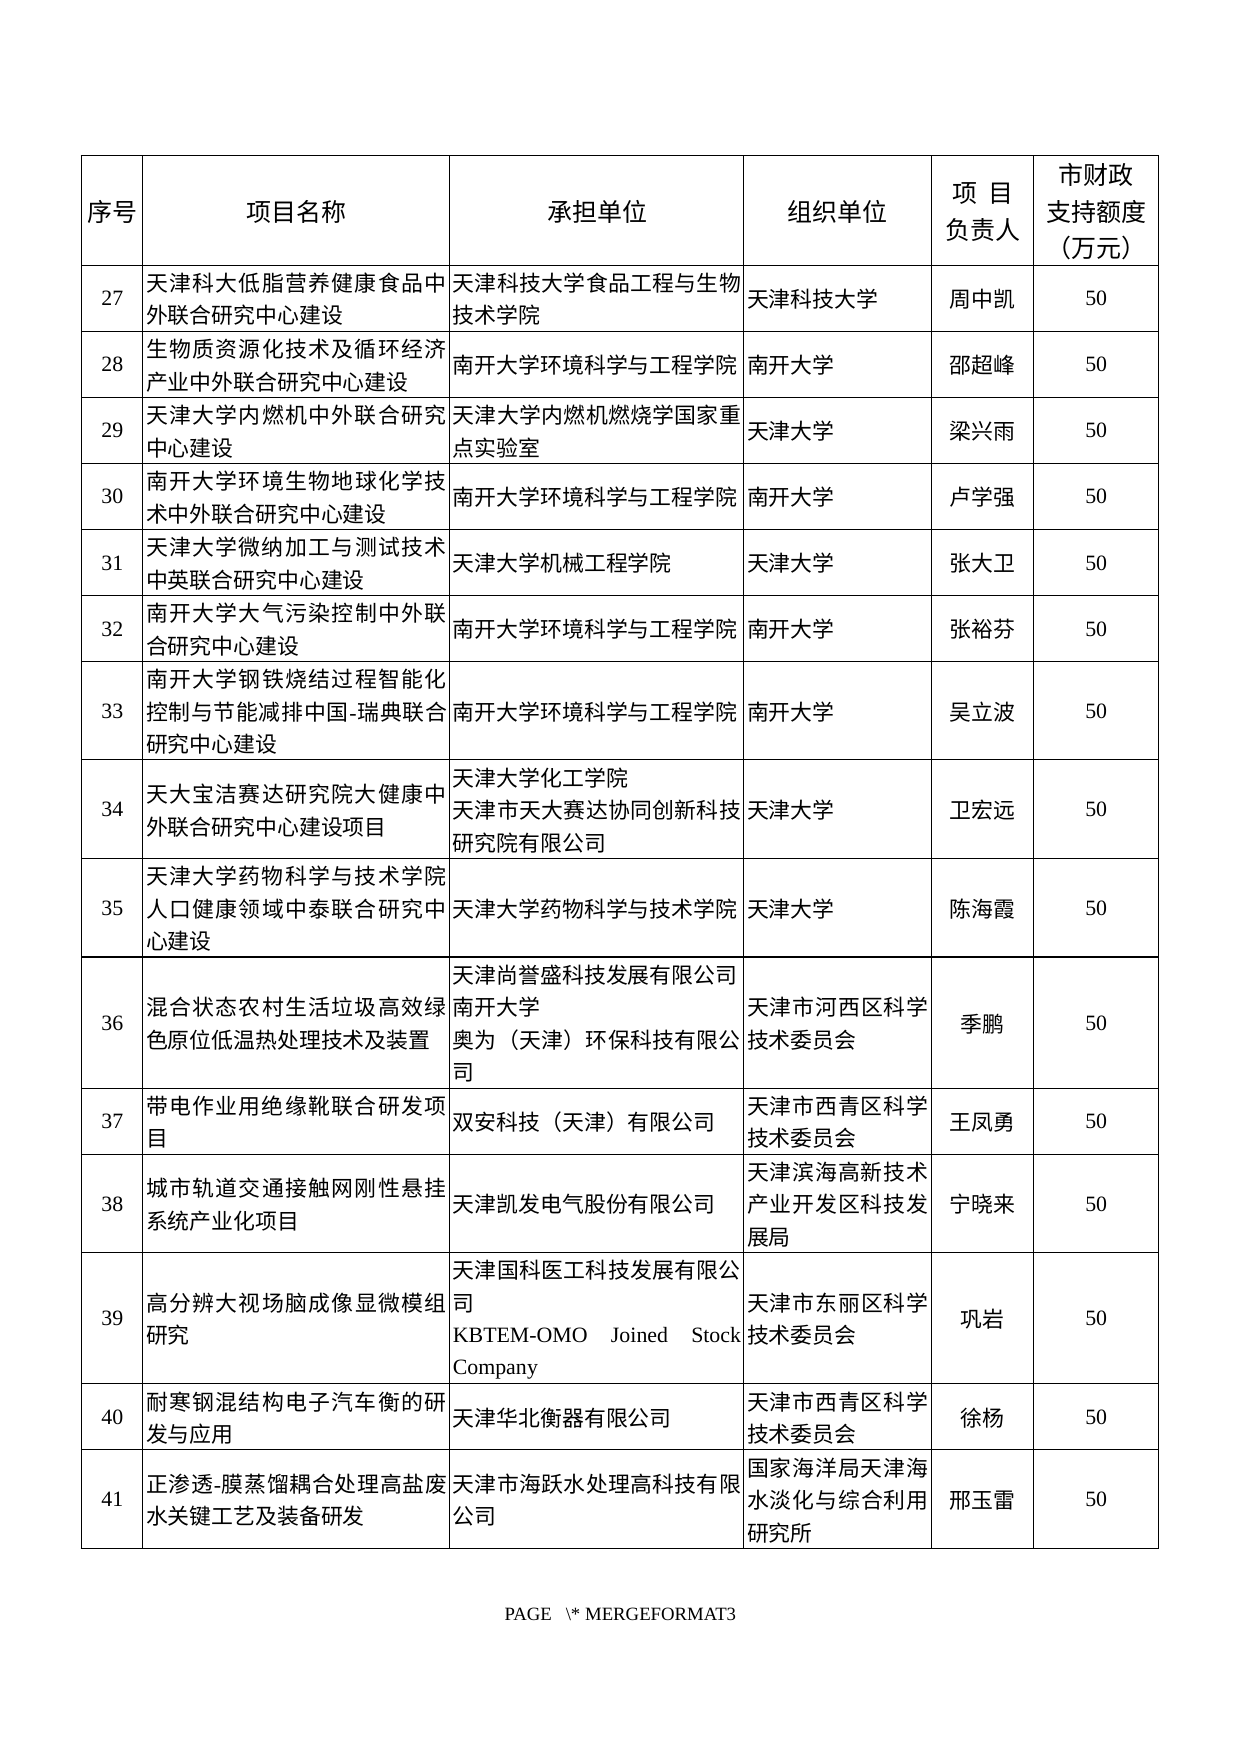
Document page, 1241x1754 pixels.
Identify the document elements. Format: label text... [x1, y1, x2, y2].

table_cell 27 [82, 266, 142, 331]
table_header 组织单位 [744, 156, 931, 264]
table_cell 50 [1034, 398, 1158, 463]
table_header 项目名称 [143, 156, 449, 264]
table_cell 周中凯 [932, 266, 1033, 331]
table_cell 南开大学环境科学与工程学院 [450, 662, 743, 759]
table_cell 梁兴雨 [932, 398, 1033, 463]
table_header 序号 [82, 156, 142, 264]
table_cell 陈海霞 [932, 859, 1033, 956]
table_cell 天津华北衡器有限公司 [450, 1384, 743, 1449]
table_cell 天津市东丽区科学技术委员会 [744, 1253, 931, 1383]
table_cell 南开大学大气污染控制中外联合研究中心建设 [143, 596, 449, 661]
table_cell 天津凯发电气股份有限公司 [450, 1155, 743, 1252]
table_cell 天津大学 [744, 859, 931, 956]
table_cell 天津大学 [744, 530, 931, 595]
table_header 市财政 支持额度 （万元） [1034, 156, 1158, 264]
table_cell 卢学强 [932, 464, 1033, 529]
table_cell 天津大学药物科学与技术学院人口健康领域中泰联合研究中心建设 [143, 859, 449, 956]
table_cell 双安科技（天津）有限公司 [450, 1089, 743, 1153]
table_cell 50 [1034, 1253, 1158, 1383]
table_cell 耐寒钢混结构电子汽车衡的研发与应用 [143, 1384, 449, 1449]
table_cell 南开大学 [744, 332, 931, 397]
table_cell 50 [1034, 1089, 1158, 1153]
table_cell 50 [1034, 1384, 1158, 1449]
table_cell 南开大学 [744, 662, 931, 759]
table_cell 生物质资源化技术及循环经济产业中外联合研究中心建设 [143, 332, 449, 397]
table_cell 天津大学微纳加工与测试技术中英联合研究中心建设 [143, 530, 449, 595]
table_cell 50 [1034, 530, 1158, 595]
table_cell 37 [82, 1089, 142, 1153]
table_cell 徐杨 [932, 1384, 1033, 1449]
table_cell 天津大学内燃机中外联合研究中心建设 [143, 398, 449, 463]
table_cell 天津大学化工学院 天津市天大赛达协同创新科技研究院有限公司 [450, 760, 743, 858]
table_cell 天津大学 [744, 760, 931, 858]
table_cell 天津市西青区科学技术委员会 [744, 1384, 931, 1449]
table_cell 50 [1034, 958, 1158, 1087]
table_cell 张大卫 [932, 530, 1033, 595]
table_cell 50 [1034, 760, 1158, 858]
table_cell 高分辨大视场脑成像显微模组研究 [143, 1253, 449, 1383]
table_cell 卫宏远 [932, 760, 1033, 858]
table_cell 天津大学药物科学与技术学院 [450, 859, 743, 956]
table_cell 天津市河西区科学技术委员会 [744, 958, 931, 1087]
table_cell 50 [1034, 1450, 1158, 1548]
table_cell 29 [82, 398, 142, 463]
table_cell 50 [1034, 859, 1158, 956]
table_cell 天津科大低脂营养健康食品中外联合研究中心建设 [143, 266, 449, 331]
table_cell 39 [82, 1253, 142, 1383]
table_cell 天大宝洁赛达研究院大健康中外联合研究中心建设项目 [143, 760, 449, 858]
table_header 项 目 负责人 [932, 156, 1033, 264]
table_cell 巩岩 [932, 1253, 1033, 1383]
table_cell 50 [1034, 1155, 1158, 1252]
table_cell 28 [82, 332, 142, 397]
table_cell 张裕芬 [932, 596, 1033, 661]
table_cell 吴立波 [932, 662, 1033, 759]
table_cell 50 [1034, 332, 1158, 397]
table_cell 38 [82, 1155, 142, 1252]
table_cell 41 [82, 1450, 142, 1548]
table_cell 天津市海跃水处理高科技有限公司 [450, 1450, 743, 1548]
table_cell 南开大学环境科学与工程学院 [450, 464, 743, 529]
table_cell 国家海洋局天津海水淡化与综合利用研究所 [744, 1450, 931, 1548]
table_cell 季鹏 [932, 958, 1033, 1087]
table_cell 南开大学钢铁烧结过程智能化控制与节能减排中国-瑞典联合研究中心建设 [143, 662, 449, 759]
table_cell 40 [82, 1384, 142, 1449]
table_cell 天津尚誉盛科技发展有限公司 南开大学 奥为（天津）环保科技有限公司 [450, 958, 743, 1087]
table_cell 邢玉雷 [932, 1450, 1033, 1548]
table_cell 天津科技大学食品工程与生物技术学院 [450, 266, 743, 331]
table_header 承担单位 [450, 156, 743, 264]
table_cell 30 [82, 464, 142, 529]
table_cell 宁晓来 [932, 1155, 1033, 1252]
table_cell 邵超峰 [932, 332, 1033, 397]
table_cell 正渗透-膜蒸馏耦合处理高盐废水关键工艺及装备研发 [143, 1450, 449, 1548]
table_cell 34 [82, 760, 142, 858]
table_cell 50 [1034, 596, 1158, 661]
table_cell 南开大学环境科学与工程学院 [450, 596, 743, 661]
table_cell 南开大学环境生物地球化学技术中外联合研究中心建设 [143, 464, 449, 529]
table_cell 天津滨海高新技术产业开发区科技发展局 [744, 1155, 931, 1252]
table_cell 带电作业用绝缘靴联合研发项目 [143, 1089, 449, 1153]
table_cell 36 [82, 958, 142, 1087]
table_cell 天津大学 [744, 398, 931, 463]
table_cell 王凤勇 [932, 1089, 1033, 1153]
table_cell 32 [82, 596, 142, 661]
table_cell 35 [82, 859, 142, 956]
table_cell 50 [1034, 662, 1158, 759]
table_cell 南开大学 [744, 596, 931, 661]
table_cell 天津国科医工科技发展有限公司 KBTEM-OMO Joined Stock Company [450, 1253, 743, 1383]
table_cell 城市轨道交通接触网刚性悬挂系统产业化项目 [143, 1155, 449, 1252]
table_cell 31 [82, 530, 142, 595]
table_cell 50 [1034, 464, 1158, 529]
table_cell 天津大学内燃机燃烧学国家重点实验室 [450, 398, 743, 463]
table_cell 天津市西青区科学技术委员会 [744, 1089, 931, 1153]
table_cell 南开大学 [744, 464, 931, 529]
table_cell 33 [82, 662, 142, 759]
table_cell 混合状态农村生活垃圾高效绿色原位低温热处理技术及装置 [143, 958, 449, 1087]
table_cell 天津科技大学 [744, 266, 931, 331]
table_cell 天津大学机械工程学院 [450, 530, 743, 595]
table_cell 50 [1034, 266, 1158, 331]
table_cell 南开大学环境科学与工程学院 [450, 332, 743, 397]
